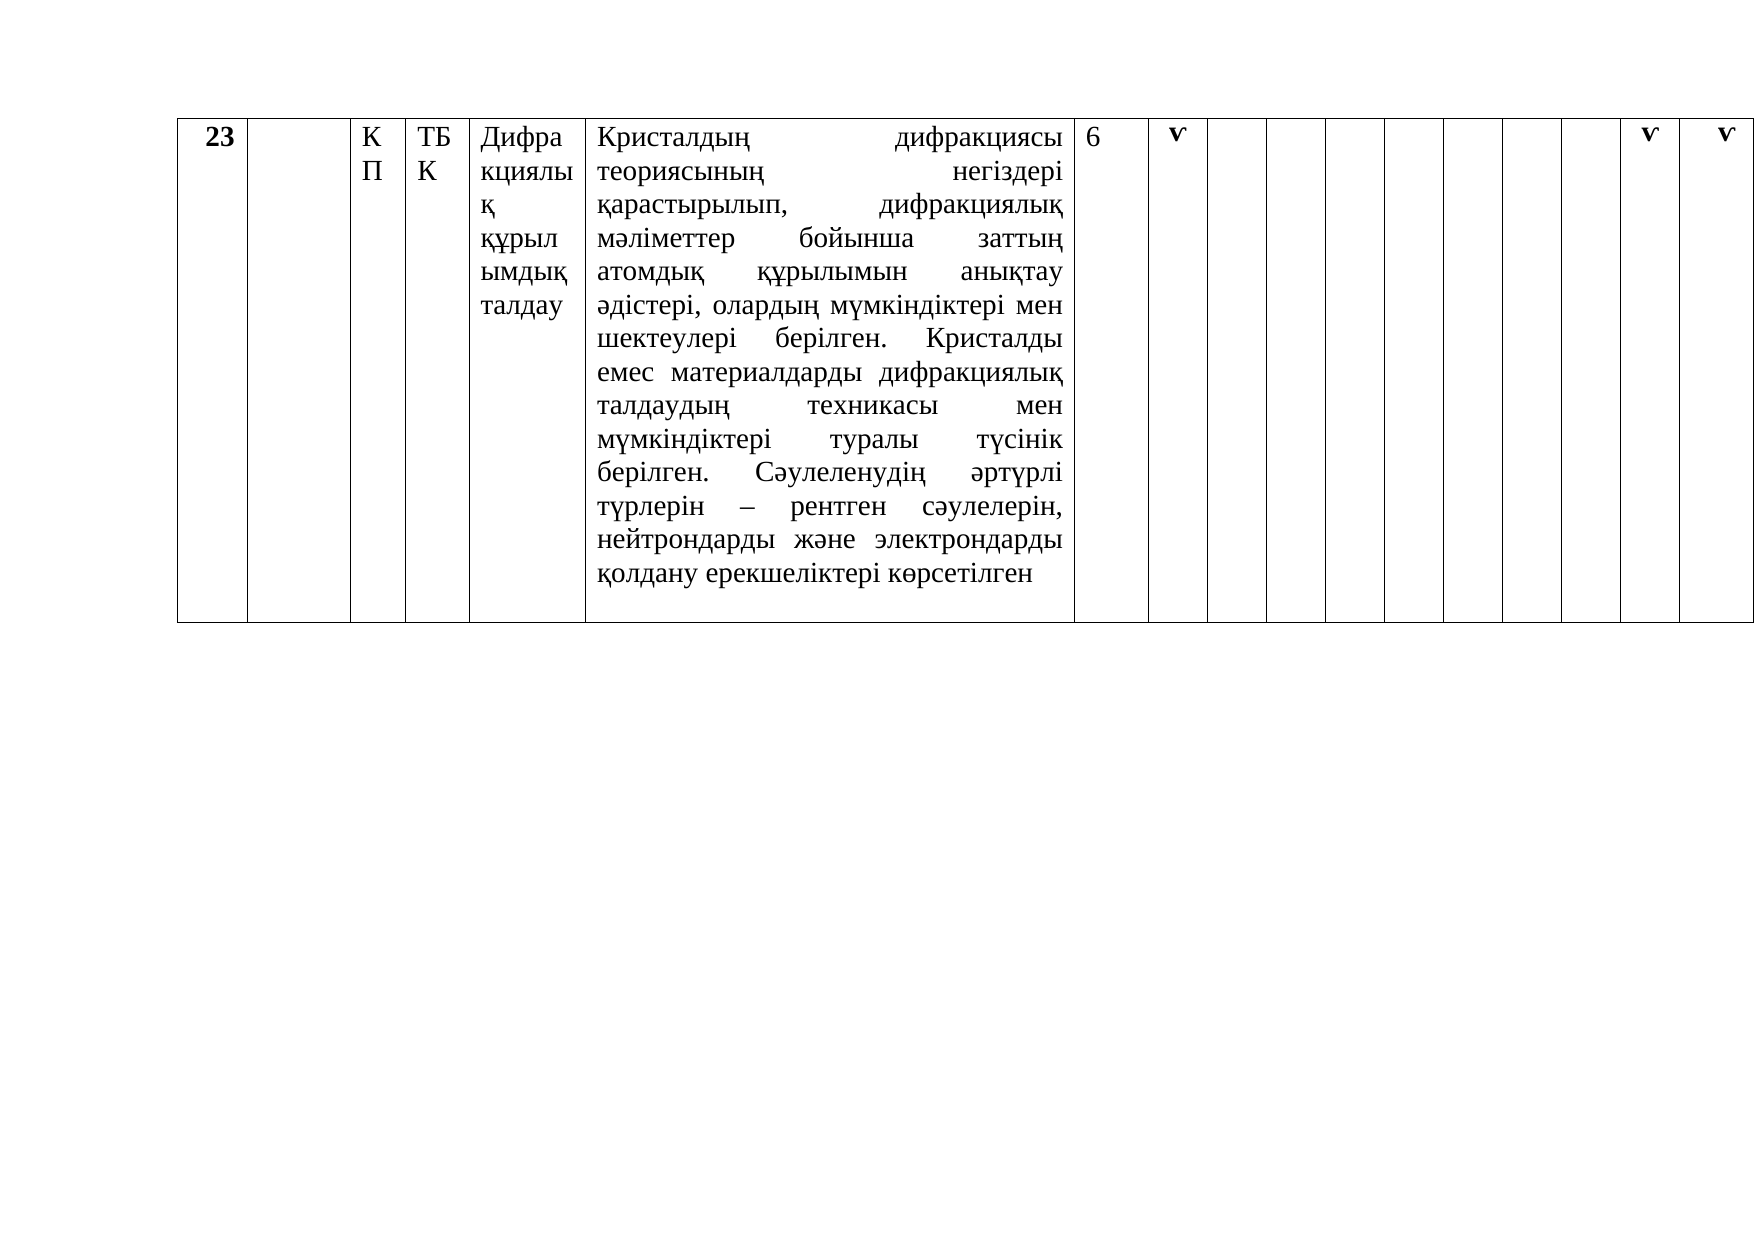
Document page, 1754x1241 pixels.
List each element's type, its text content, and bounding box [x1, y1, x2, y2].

table_cell ѵ [1621, 119, 1679, 622]
table_cell [1562, 119, 1620, 622]
table_cell ѵ [1149, 119, 1207, 622]
table_cell [1444, 119, 1502, 622]
table_cell ѵ [1680, 119, 1753, 622]
table_cell [1503, 119, 1561, 622]
table_cell ТБК [406, 119, 469, 622]
table_cell Кристалдың дифракциясы теориясының негіздері қарастырылып, дифракциялық мәліметтер бойынша заттың атомдық құрылымын анықтау әдістері, олардың мүмкіндіктері мен шектеулері берілген. Кристалды емес материалдарды дифракциялық талдаудың техникасы мен мүмкіндіктері туралы түсінік берілген. Сәулеленудің әртүрлі түрлерін – рентген сәулелерін, нейтрондарды және электрондарды қолдану ерекшеліктері көрсетілген [586, 119, 1074, 622]
table_cell 6 [1075, 119, 1148, 622]
table_cell Дифракциялық құрылымдық талдау [470, 119, 585, 622]
table_cell [1326, 119, 1384, 622]
table_cell [1208, 119, 1266, 622]
table_cell [1385, 119, 1443, 622]
table_cell 23 [178, 119, 247, 622]
table_cell КП [351, 119, 405, 622]
table_cell [1267, 119, 1325, 622]
